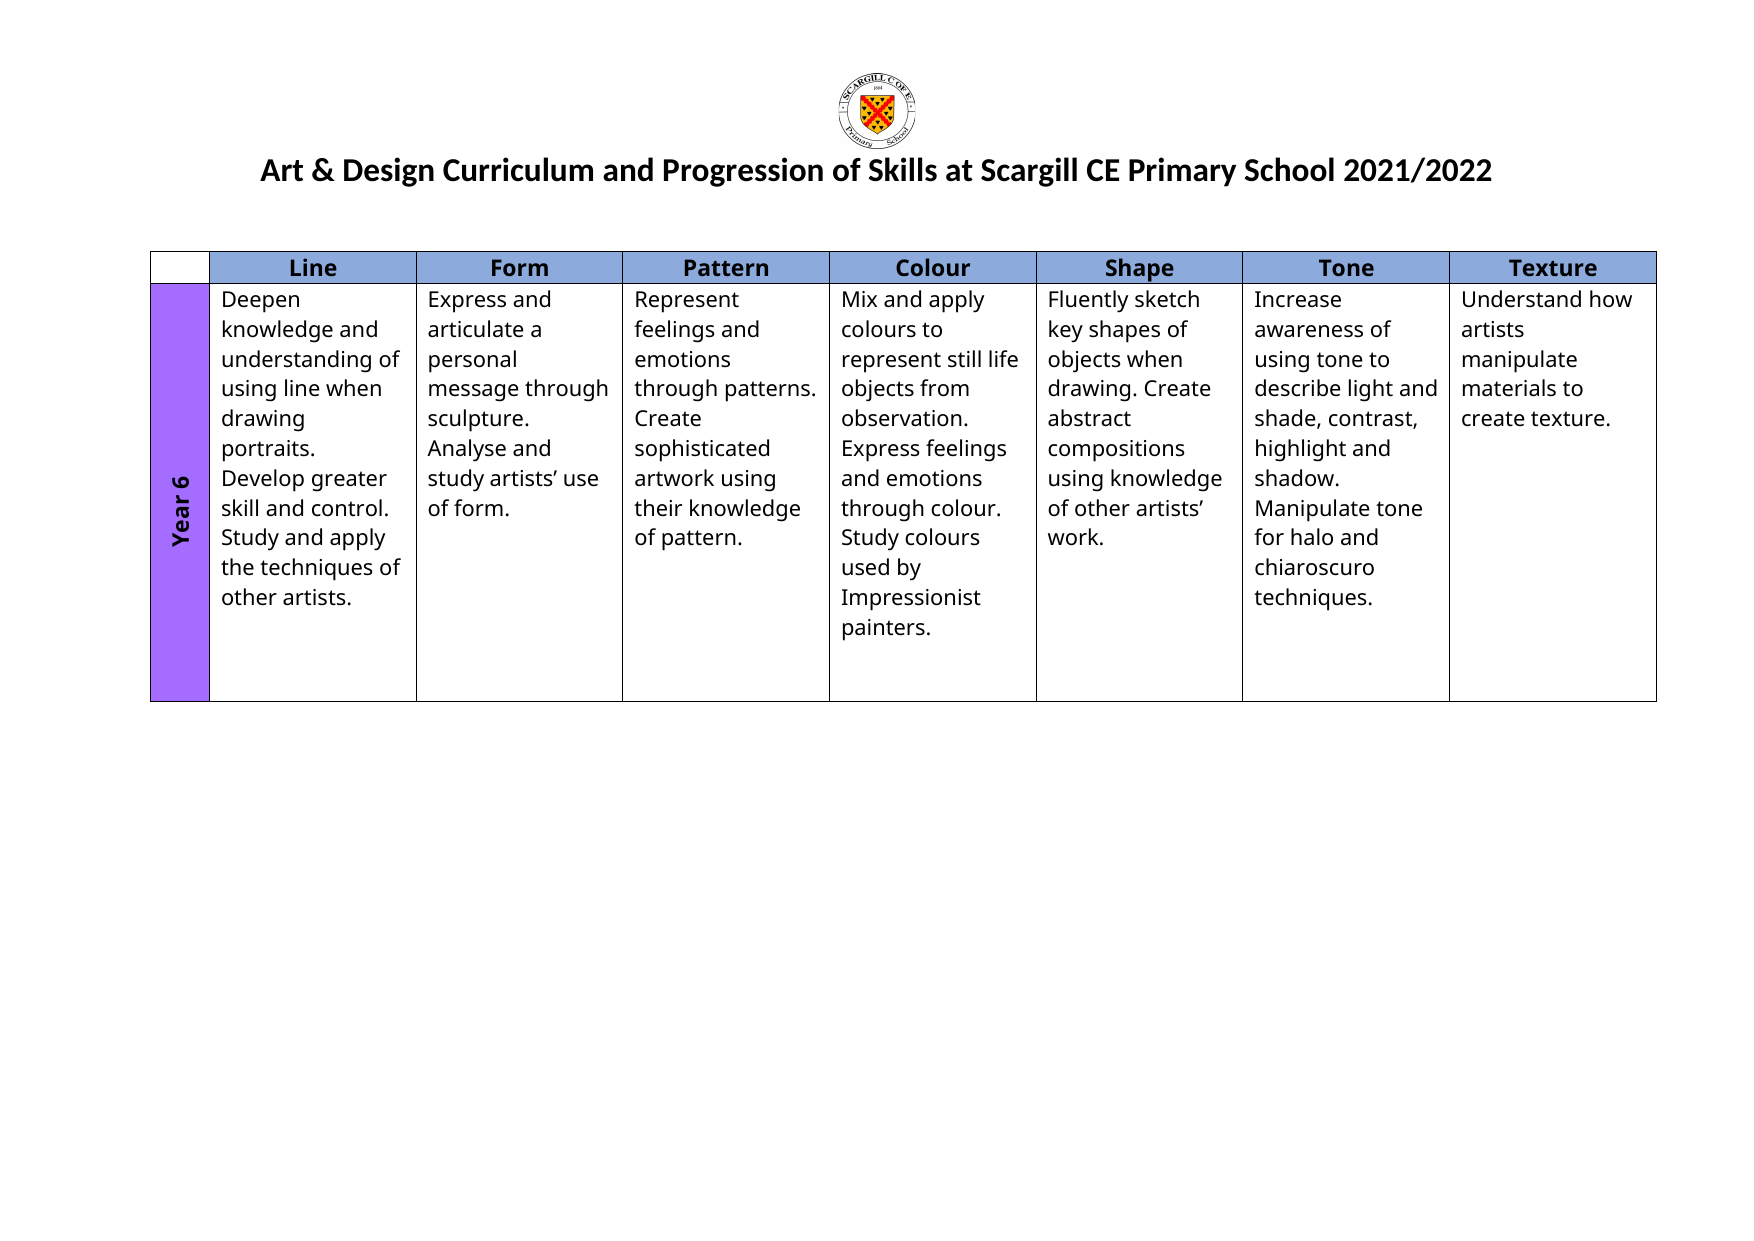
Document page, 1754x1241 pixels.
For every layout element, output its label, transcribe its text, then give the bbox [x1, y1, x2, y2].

table_header Line [210, 252, 416, 283]
table_header Texture [1450, 252, 1656, 283]
table_cell Year 6 [151, 284, 209, 701]
table_cell Express and articulate a personal message through sculpture. Analyse and study artists’ use of form. [417, 284, 622, 701]
table_header [151, 252, 209, 283]
table_header Colour [830, 252, 1036, 283]
table_header Form [417, 252, 622, 283]
table_header Shape [1037, 252, 1242, 283]
table_cell Represent feelings and emotions through patterns. Create sophisticated artwork using their knowledge of pattern. [623, 284, 829, 701]
table_cell Deepen knowledge and understanding of using line when drawing portraits. Develop greater skill and control. Study and apply the techniques of other artists. [210, 284, 416, 701]
table_header Tone [1243, 252, 1449, 283]
table_cell Fluently sketch key shapes of objects when drawing. Create abstract compositions using knowledge of other artists’ work. [1037, 284, 1242, 701]
table_cell Understand how artists manipulate materials to create texture. [1450, 284, 1656, 701]
table_cell Mix and apply colours to represent still life objects from observation. Express feelings and emotions through colour. Study colours used by Impressionist painters. [830, 284, 1036, 701]
picture [838, 73, 916, 149]
table_header Pattern [623, 252, 829, 283]
table_cell Increase awareness of using tone to describe light and shade, contrast, highlight and shadow. Manipulate tone for halo and chiaroscuro techniques. [1243, 284, 1449, 701]
